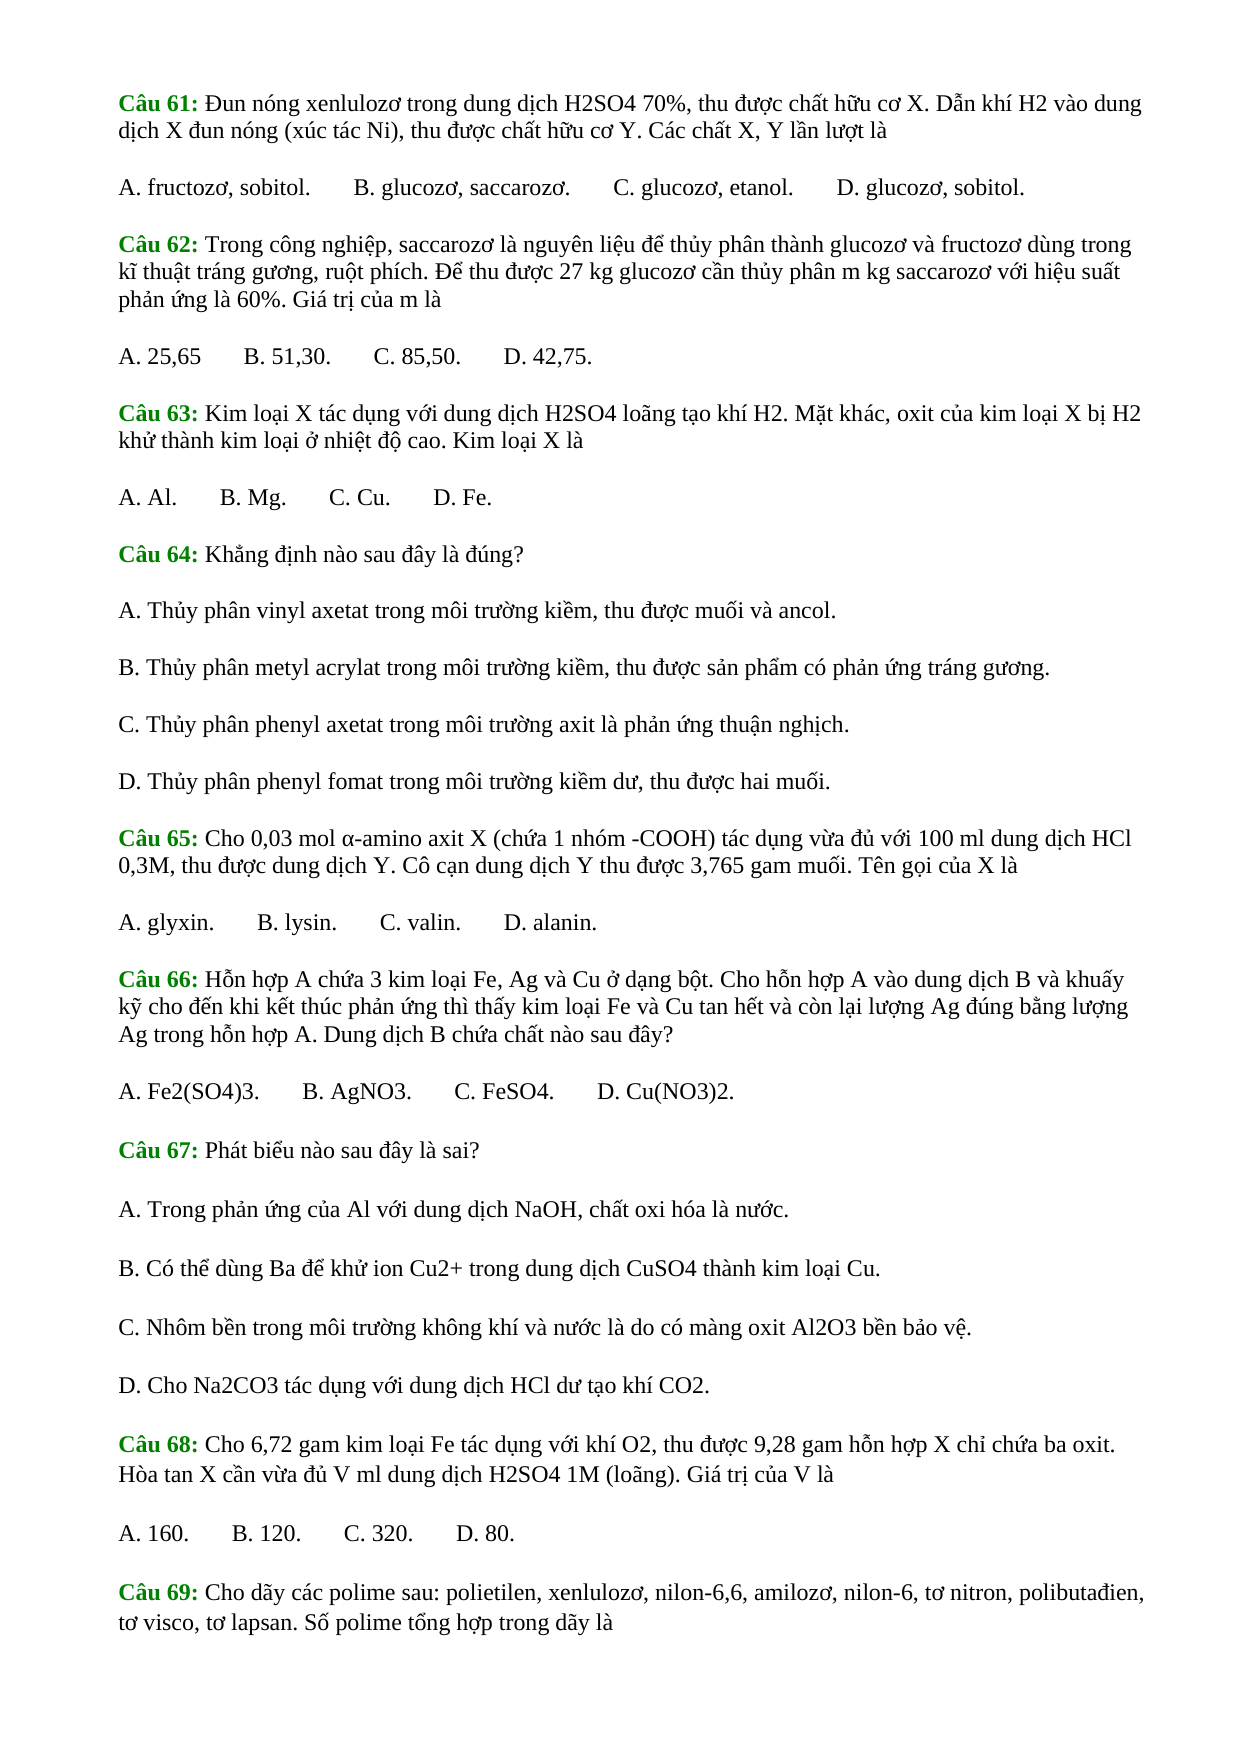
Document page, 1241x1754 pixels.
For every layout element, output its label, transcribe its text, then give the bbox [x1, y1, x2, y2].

text Câu 68: Cho 6,72 gam kim loại Fe tác dụng với khí O2, thu được 9,28 gam hỗn hợp X chỉ chứa ba oxit. Hòa tan X cần vừa đủ V ml dung dịch H2SO4 1M (loãng). Giá trị của V là [118, 1430, 1152, 1488]
text C. Thủy phân phenyl axetat trong môi trường axit là phản ứng thuận nghịch. [118, 710, 1152, 738]
text A. Trong phản ứng của Al với dung dịch NaOH, chất oxi hóa là nước. [118, 1194, 1152, 1222]
text B. Thủy phân metyl acrylat trong môi trường kiềm, thu được sản phẩm có phản ứng tráng gương. [118, 653, 1152, 681]
text Câu 62: Trong công nghiệp, saccarozơ là nguyên liệu để thủy phân thành glucozơ và fructozơ dùng trong kĩ thuật tráng gương, ruột phích. Để thu được 27 kg glucozơ cần thủy phân m kg saccarozơ với hiệu suất phản ứng là 60%. Giá trị của m là [118, 230, 1152, 313]
text Câu 61: Đun nóng xenlulozơ trong dung dịch H2SO4 70%, thu được chất hữu cơ X. Dẫn khí H2 vào dung dịch X đun nóng (xúc tác Ni), thu được chất hữu cơ Y. Các chất X, Y lần lượt là [118, 89, 1152, 144]
text Câu 63: Kim loại X tác dụng với dung dịch H2SO4 loãng tạo khí H2. Mặt khác, oxit của kim loại X bị H2 khử thành kim loại ở nhiệt độ cao. Kim loại X là [118, 398, 1152, 454]
text Câu 64: Khẳng định nào sau đây là đúng? [118, 540, 1152, 567]
text A. Al. B. Mg. C. Cu. D. Fe. [118, 483, 1152, 511]
text A. fructozơ, sobitol. B. glucozơ, saccarozơ. C. glucozơ, etanol. D. glucozơ, sobitol. [118, 173, 1152, 201]
text Câu 65: Cho 0,03 mol α-amino axit X (chứa 1 nhóm -COOH) tác dụng vừa đủ với 100 ml dung dịch HCl 0,3M, thu được dung dịch Y. Cô cạn dung dịch Y thu được 3,765 gam muối. Tên gọi của X là [118, 823, 1152, 879]
text B. Có thể dùng Ba để khử ion Cu2+ trong dung dịch CuSO4 thành kim loại Cu. [118, 1253, 1152, 1281]
text A. Fe2(SO4)3. B. AgNO3. C. FeSO4. D. Cu(NO3)2. [118, 1077, 1152, 1104]
text D. Thủy phân phenyl fomat trong môi trường kiềm dư, thu được hai muối. [118, 767, 1152, 794]
text A. 160. B. 120. C. 320. D. 80. [118, 1519, 1152, 1547]
text A. 25,65 B. 51,30. C. 85,50. D. 42,75. [118, 342, 1152, 369]
text A. glyxin. B. lysin. C. valin. D. alanin. [118, 908, 1152, 936]
text A. Thủy phân vinyl axetat trong môi trường kiềm, thu được muối và ancol. [118, 596, 1152, 624]
text Câu 66: Hỗn hợp A chứa 3 kim loại Fe, Ag và Cu ở dạng bột. Cho hỗn hợp A vào dung dịch B và khuấy kỹ cho đến khi kết thúc phản ứng thì thấy kim loại Fe và Cu tan hết và còn lại lượng Ag đúng bằng lượng Ag trong hỗn hợp A. Dung dịch B chứa chất nào sau đây? [118, 965, 1152, 1047]
text C. Nhôm bền trong môi trường không khí và nước là do có màng oxit Al2O3 bền bảo vệ. [118, 1312, 1152, 1340]
text Câu 69: Cho dãy các polime sau: polietilen, xenlulozơ, nilon-6,6, amilozơ, nilon-6, tơ nitron, polibutađien, tơ visco, tơ lapsan. Số polime tổng hợp trong dãy là [118, 1578, 1152, 1636]
text Câu 67: Phát biểu nào sau đây là sai? [118, 1136, 1152, 1163]
text D. Cho Na2CO3 tác dụng với dung dịch HCl dư tạo khí CO2. [118, 1371, 1152, 1399]
